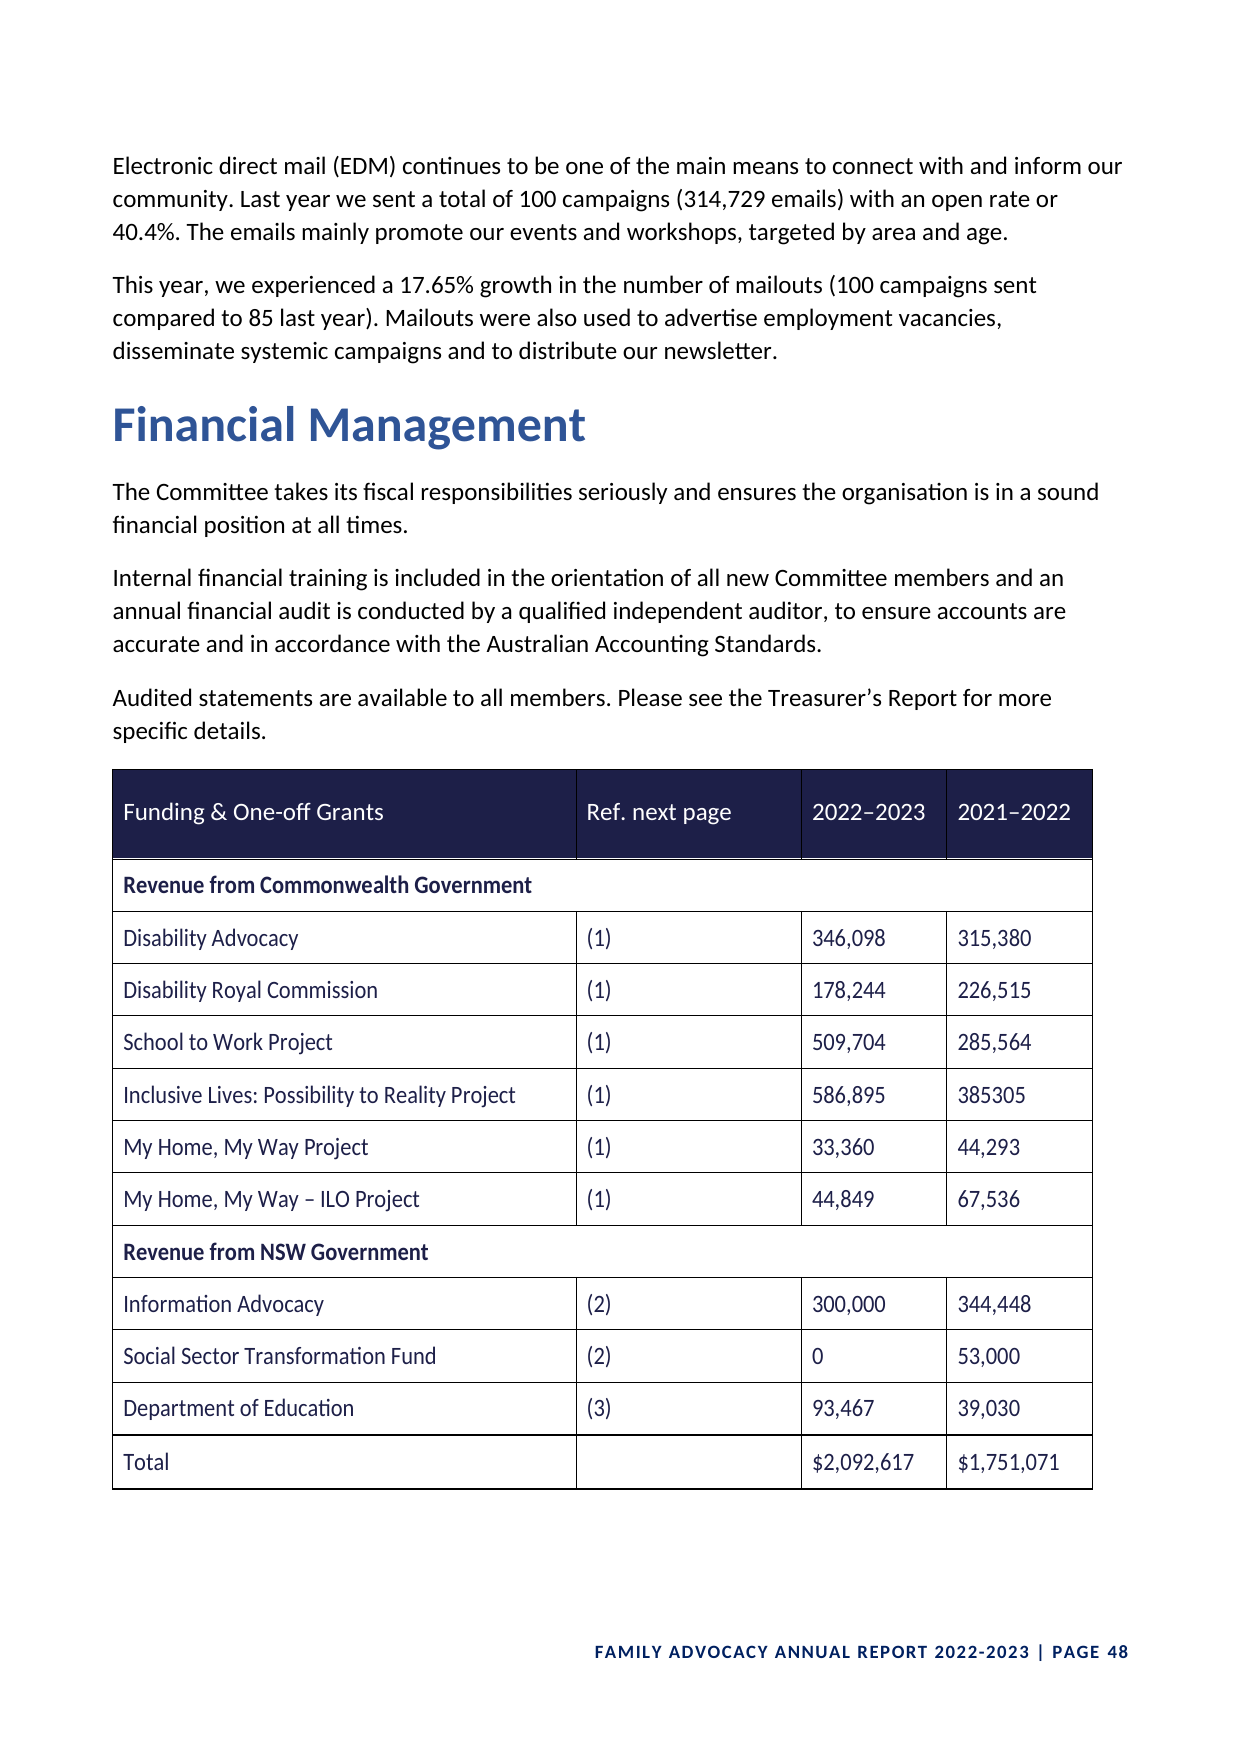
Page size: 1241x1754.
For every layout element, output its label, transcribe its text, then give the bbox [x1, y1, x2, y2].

table_cell 509,704 [802, 1016, 946, 1068]
table_cell Revenue from NSW Government [113, 1226, 1092, 1277]
subtitle Financial Management [112, 393, 1128, 454]
table_cell [577, 1436, 801, 1488]
table_cell (1) [577, 912, 801, 963]
table_cell 93,467 [802, 1383, 946, 1434]
table_cell 44,293 [947, 1121, 1092, 1172]
table_cell (3) [577, 1383, 801, 1434]
text This year, we experienced a 17.65% growth in the number of mailouts (100 campaigns sent compared to 85 last year). Mailouts were also used to advertise employment vacancies, disseminate systemic campaigns and to distribute our newsletter. [112, 269, 1128, 366]
table_cell Total [113, 1436, 576, 1488]
table_cell School to Work Project [113, 1016, 576, 1068]
text Audited statements are available to all members. Please see the Treasurer’s Report for more specific details. [112, 682, 1128, 746]
table_cell 285,564 [947, 1016, 1092, 1068]
table_cell Disability Royal Commission [113, 964, 576, 1015]
table_header Funding & One-off Grants [113, 770, 576, 858]
text The Committee takes its fiscal responsibilities seriously and ensures the organisation is in a sound financial position at all times. [112, 476, 1128, 539]
table_cell 300,000 [802, 1278, 946, 1329]
table_cell 0 [802, 1330, 946, 1381]
table_cell Department of Education [113, 1383, 576, 1434]
table_cell 344,448 [947, 1278, 1092, 1329]
table_cell 53,000 [947, 1330, 1092, 1381]
table_cell (1) [577, 1016, 801, 1068]
table_cell 67,536 [947, 1173, 1092, 1224]
table_cell $2,092,617 [802, 1436, 946, 1488]
table_cell 39,030 [947, 1383, 1092, 1434]
table_cell (2) [577, 1330, 801, 1381]
table_cell My Home, My Way Project [113, 1121, 576, 1172]
text Internal financial training is included in the orientation of all new Committee members and an annual financial audit is conducted by a qualified independent auditor, to ensure accounts are accurate and in accordance with the Australian Accounting Standards. [112, 562, 1128, 659]
table_cell (2) [577, 1278, 801, 1329]
table_cell 226,515 [947, 964, 1092, 1015]
table_cell (1) [577, 1173, 801, 1224]
table_cell 586,895 [802, 1069, 946, 1120]
table_cell 178,244 [802, 964, 946, 1015]
table_cell 33,360 [802, 1121, 946, 1172]
table_cell 385305 [947, 1069, 1092, 1120]
table_cell (1) [577, 964, 801, 1015]
table_header Ref. next page [577, 770, 801, 858]
table_cell Social Sector Transformation Fund [113, 1330, 576, 1381]
table_cell $1,751,071 [947, 1436, 1092, 1488]
table_cell Information Advocacy [113, 1278, 576, 1329]
table_cell 315,380 [947, 912, 1092, 963]
table_cell Revenue from Commonwealth Government [113, 860, 1092, 911]
table_cell (1) [577, 1121, 801, 1172]
text Electronic direct mail (EDM) continues to be one of the main means to connect with and inform our community. Last year we sent a total of 100 campaigns (314,729 emails) with an open rate or 40.4%. The emails mainly promote our events and workshops, targeted by area and age. [112, 150, 1128, 246]
table_header 2022–2023 [802, 770, 946, 858]
table_cell (1) [577, 1069, 801, 1120]
table_cell 44,849 [802, 1173, 946, 1224]
table_cell Inclusive Lives: Possibility to Reality Project [113, 1069, 576, 1120]
table_header 2021–2022 [947, 770, 1092, 858]
table_cell 346,098 [802, 912, 946, 963]
table_cell My Home, My Way – ILO Project [113, 1173, 576, 1224]
table_cell Disability Advocacy [113, 912, 576, 963]
